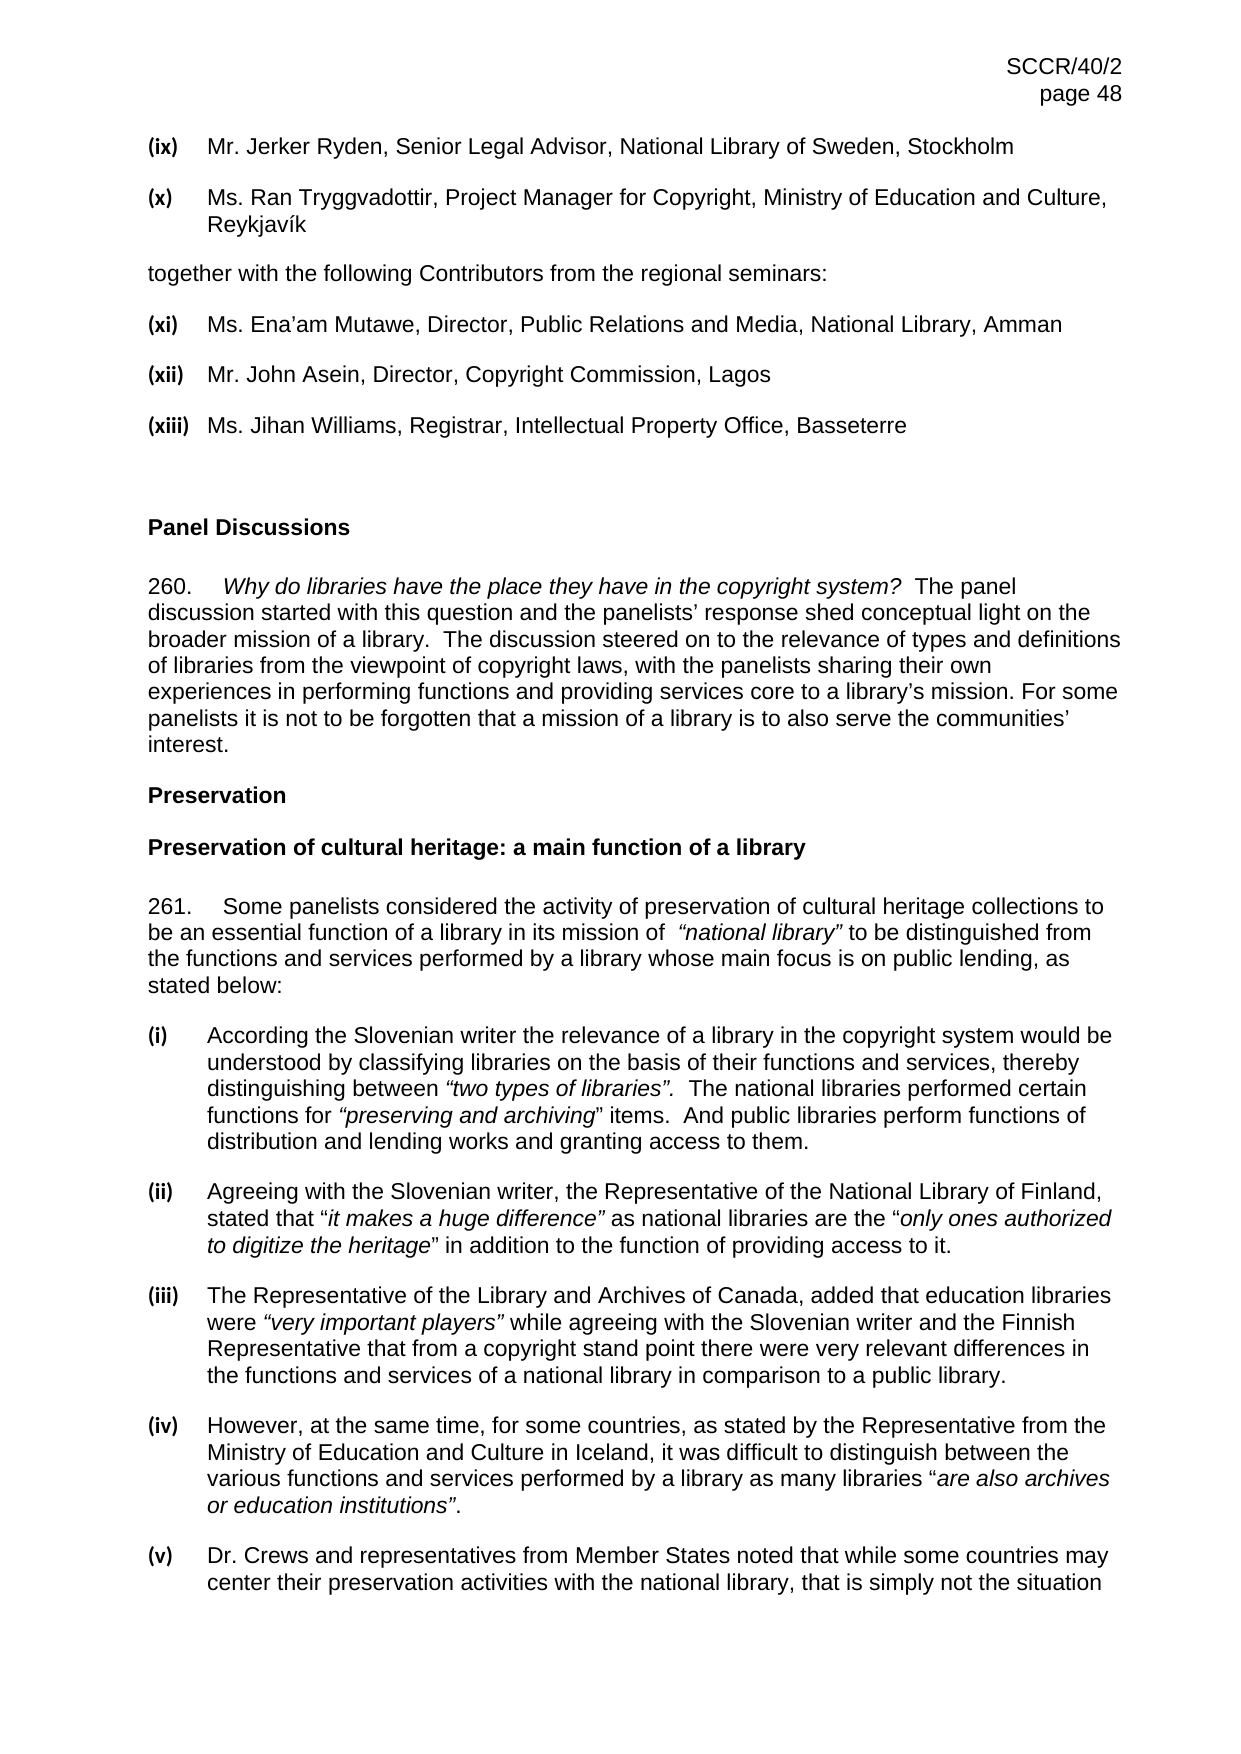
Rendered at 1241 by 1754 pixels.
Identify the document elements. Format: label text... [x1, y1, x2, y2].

list Ms. Ran Tryggvadottir, Project Manager for Copyright, Ministry of Education and Culture, Reykjavík [148, 183, 1122, 237]
list Mr. John Asein, Director, Copyright Commission, Lagos [148, 361, 1122, 389]
text together with the following Contributors from the regional seminars: [148, 260, 1122, 287]
subtitle Panel Discussions [148, 514, 1122, 540]
list The Representative of the Library and Archives of Canada, added that education libraries were “very important players” while agreeing with the Slovenian writer and the Finnish Representative that from a copyright stand point there were very relevant differences in the functions and services of a national library in comparison to a public library. [148, 1281, 1122, 1388]
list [148, 1541, 1122, 1595]
subtitle Preservation [148, 782, 1122, 809]
list Some panelists considered the activity of preservation of cultural heritage collections to be an essential function of a library in its mission of “national library” to be distinguished from the functions and services performed by a library whose main focus is on public lending, as stated below: [148, 893, 1122, 998]
list Why do libraries have the place they have in the copyright system? The panel discussion started with this question and the panelists’ response shed conceptual light on the broader mission of a library. The discussion steered on to the relevance of types and definitions of libraries from the viewpoint of copyright laws, with the panelists sharing their own experiences in performing functions and providing services core to a library’s mission. For some panelists it is not to be forgotten that a mission of a library is to also serve the communities’ interest. [148, 573, 1122, 757]
subtitle Preservation of cultural heritage: a main function of a library [148, 834, 1122, 860]
list However, at the same time, for some countries, as stated by the Representative from the Ministry of Education and Culture in Iceland, it was difficult to distinguish between the various functions and services performed by a library as many libraries “are also archives or education institutions”. [148, 1411, 1122, 1518]
list Ms. Jihan Williams, Registrar, Intellectual Property Office, Basseterre [148, 412, 1122, 439]
list Mr. Jerker Ryden, Senior Legal Advisor, National Library of Sweden, Stockholm [148, 132, 1122, 160]
list Ms. Ena’am Mutawe, Director, Public Relations and Media, National Library, Amman [148, 310, 1122, 338]
list Agreeing with the Slovenian writer, the Representative of the National Library of Finland, stated that “it makes a huge difference” as national libraries are the “only ones authorized to digitize the heritage” in addition to the function of providing access to it. [148, 1177, 1122, 1258]
list According the Slovenian writer the relevance of a library in the copyright system would be understood by classifying libraries on the basis of their functions and services, thereby distinguishing between “two types of libraries”. The national libraries performed certain functions for “preserving and archiving” items. And public libraries perform functions of distribution and lending works and granting access to them. [148, 1021, 1122, 1154]
